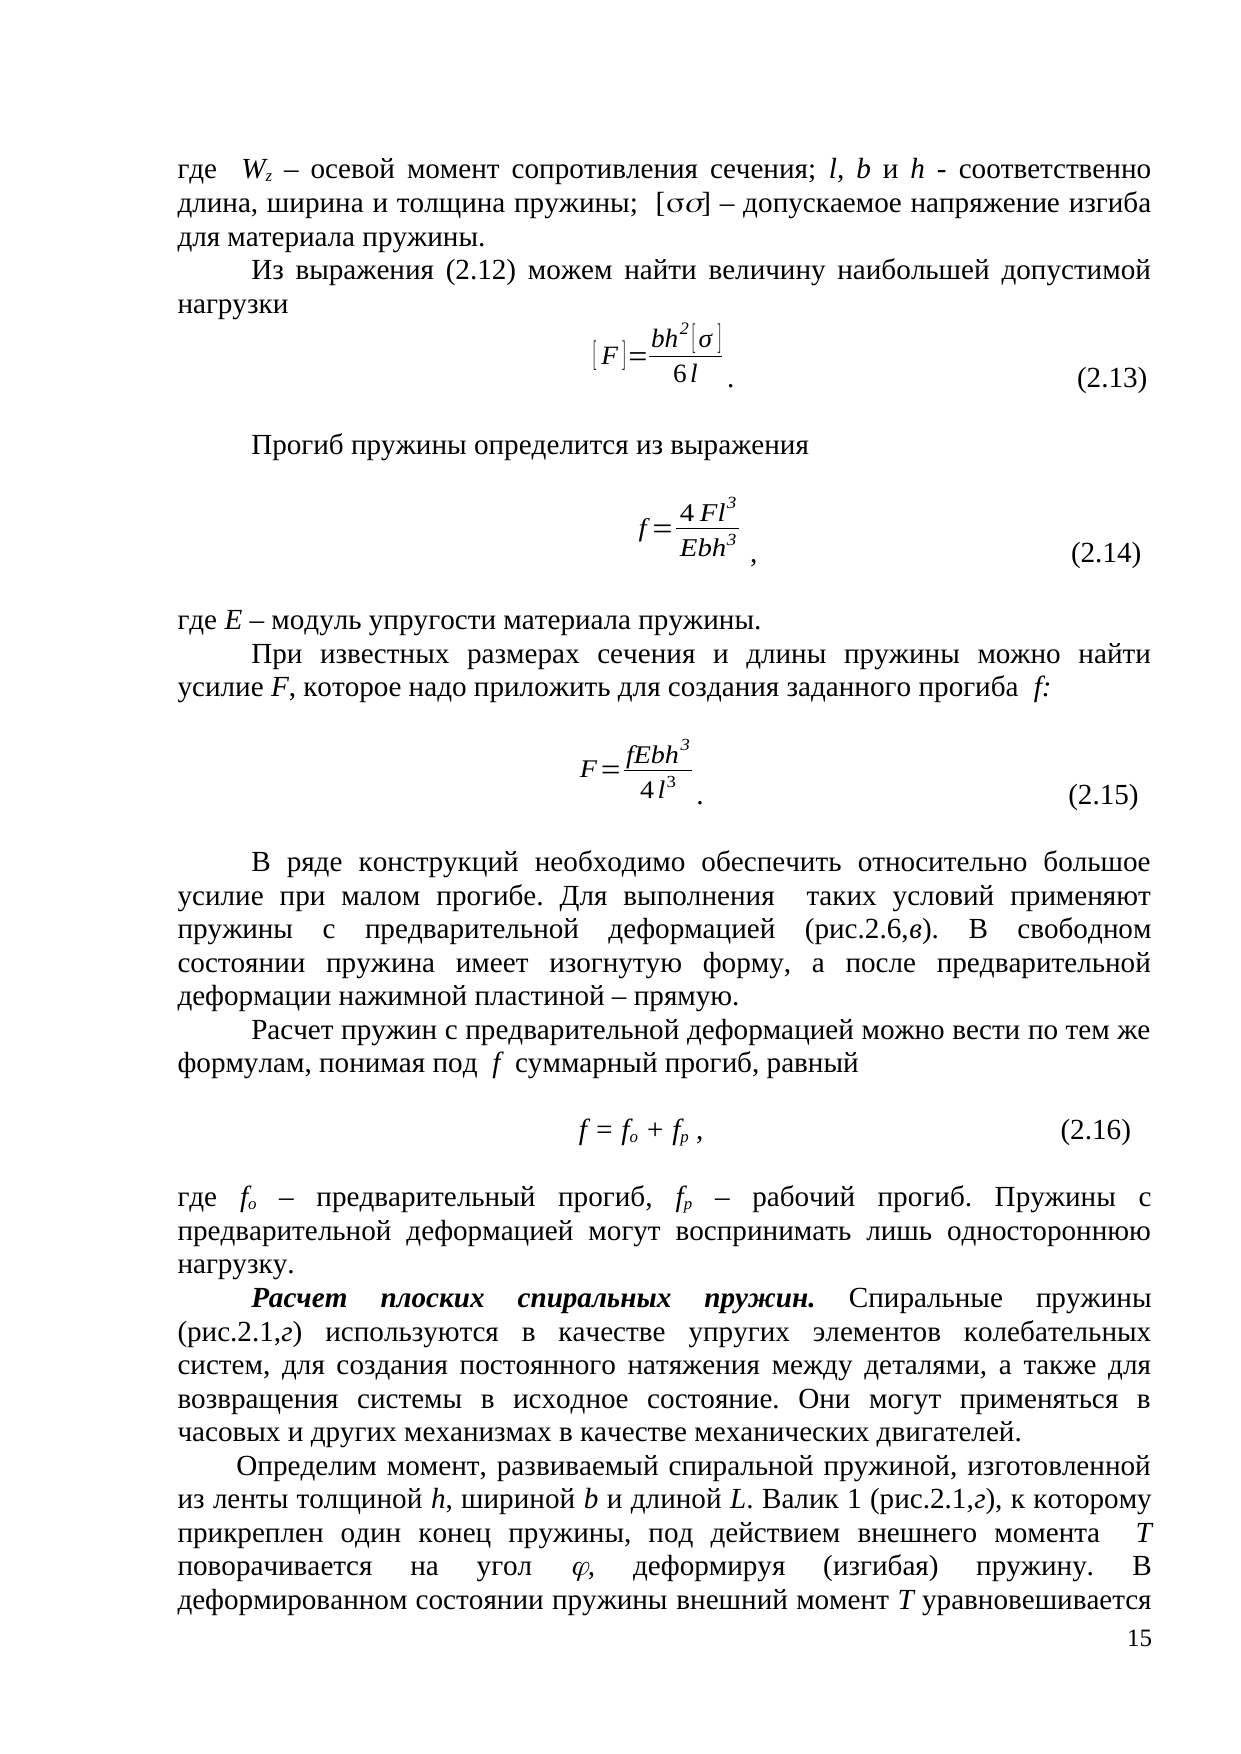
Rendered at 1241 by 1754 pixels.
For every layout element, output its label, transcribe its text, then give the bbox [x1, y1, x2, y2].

text Расчет плоских спиральных пружин. Спиральные пружины (рис.2.1,г) используются в качестве упругих элементов колебательных систем, для создания постоянного натяжения между деталями, а также для возвращения системы в исходное состояние. Они могут применяться в часовых и других механизмах в качестве механических двигателей. [177, 1280, 1152, 1448]
text , (2.14) [177, 494, 1152, 569]
text Расчет пружин с предварительной деформацией можно вести по тем же формулам, понимая под f суммарный прогиб, равный [177, 1012, 1152, 1079]
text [177, 1448, 1152, 1616]
text Из выражения (2.12) можем найти величину наибольшей допустимой нагрузки [177, 252, 1152, 319]
text При известных размерах сечения и длины пружины можно найти усилие F, которое надо приложить для создания заданного прогиба f: [177, 636, 1152, 703]
text где fo – предварительный прогиб, fр – рабочий прогиб. Пружины с предварительной деформацией могут воспринимать лишь одностороннюю нагрузку. [177, 1179, 1152, 1280]
text . (2.15) [177, 736, 1152, 811]
text где Е – модуль упругости материала пружины. [177, 602, 1152, 636]
text f = fo + fр , (2.16) [177, 1112, 1152, 1146]
text где Wz – осевой момент сопротивления сечения; l, b и h - соответственно длина, ширина и толщина пружины; [s] – допускаемое напряжение изгиба для материала пружины. [177, 152, 1152, 252]
text . (2.13) [177, 319, 1152, 394]
text Прогиб пружины определится из выражения [177, 427, 1152, 461]
text В ряде конструкций необходимо обеспечить относительно большое усилие при малом прогибе. Для выполнения таких условий применяют пружины с предварительной деформацией (рис.2.6,в). В свободном состоянии пружина имеет изогнутую форму, а после предварительной деформации нажимной пластиной – прямую. [177, 844, 1152, 1012]
